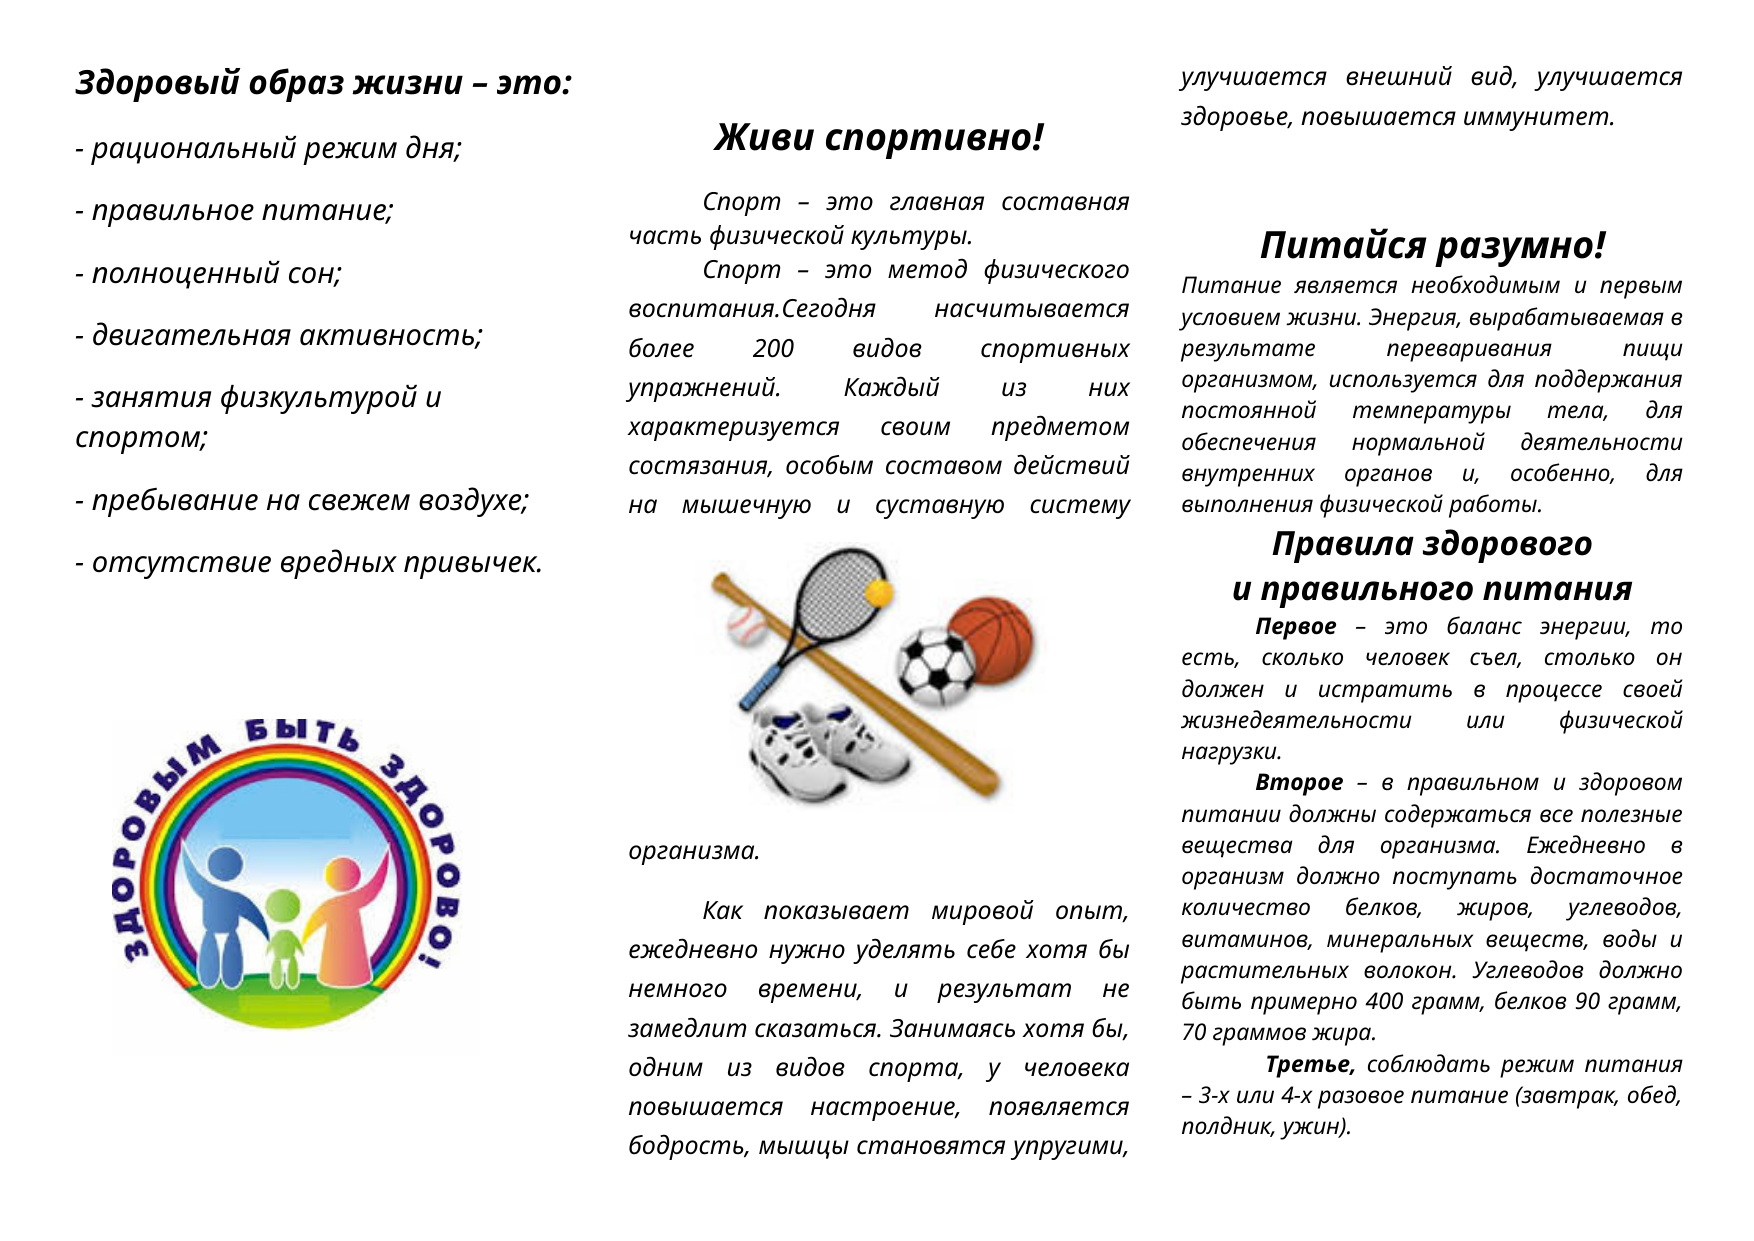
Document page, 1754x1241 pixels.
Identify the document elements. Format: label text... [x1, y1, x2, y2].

text Живи спортивно! [628, 110, 1130, 161]
text Питание является необходимым и первым условием жизни. Энергия, вырабатываемая в результате переваривания пищи организмом, используется для поддержания постоянной температуры тела, для обеспечения нормальной деятельности внутренних органов и, особенно, для выполнения физической работы. [1181, 269, 1683, 519]
text - двигательная активность; [75, 314, 577, 354]
text Спорт – это метод физического воспитания.Сегодня насчитывается более 200 видов спортивных упражнений. Каждый из них характеризуется своим предметом состязания, особым составом действий на мышечную и суставную систему организма. [628, 252, 1130, 867]
text - полноценный сон; [75, 252, 577, 292]
text Питайся разумно! [1181, 218, 1683, 269]
text - занятия физкультурой и спортом; [75, 377, 577, 456]
text - отсутствие вредных привычек. [75, 541, 577, 581]
text Как показывает мировой опыт, ежедневно нужно уделять себе хотя бы немного времени, и результат не замедлит сказаться. Занимаясь хотя бы, одним из видов спорта, у человека повышается настроение, появляется бодрость, мышцы становятся упругими, улучшается внешний вид, улучшается здоровье, повышается иммунитет. [628, 893, 1130, 1162]
text Второе – в правильном и здоровом питании должны содержаться все полезные вещества для организма. Ежедневно в организм должно поступать достаточное количество белков, жиров, углеводов, витаминов, минеральных веществ, воды и растительных волокон. Углеводов должно быть примерно 400 грамм, белков 90 грамм, 70 граммов жира. [1181, 766, 1683, 1048]
text и правильного питания [1181, 565, 1683, 610]
text - пребывание на свежем воздухе; [75, 479, 577, 518]
text Правила здорового [1181, 519, 1683, 565]
text - правильное питание; [75, 189, 577, 229]
picture [112, 719, 480, 1055]
text Первое – это баланс энергии, то есть, сколько человек съел, столько он должен и истратить в процессе своей жизнедеятельности или физической нагрузки. [1181, 610, 1683, 766]
text - рациональный режим дня; [75, 127, 577, 167]
text Спорт – это главная составная часть физической культуры. [628, 184, 1130, 252]
text Здоровый образ жизни – это: [75, 59, 577, 104]
text Как показывает мировой опыт, ежедневно нужно уделять себе хотя бы немного времени, и результат не замедлит сказаться. Занимаясь хотя бы, одним из видов спорта, у человека повышается настроение, появляется бодрость, мышцы становятся упругими, улучшается внешний вид, улучшается здоровье, повышается иммунитет. [1181, 59, 1683, 132]
text Третье, соблюдать режим питания – 3-х или 4-х разовое питание (завтрак, обед, полдник, ужин). [1181, 1048, 1683, 1141]
